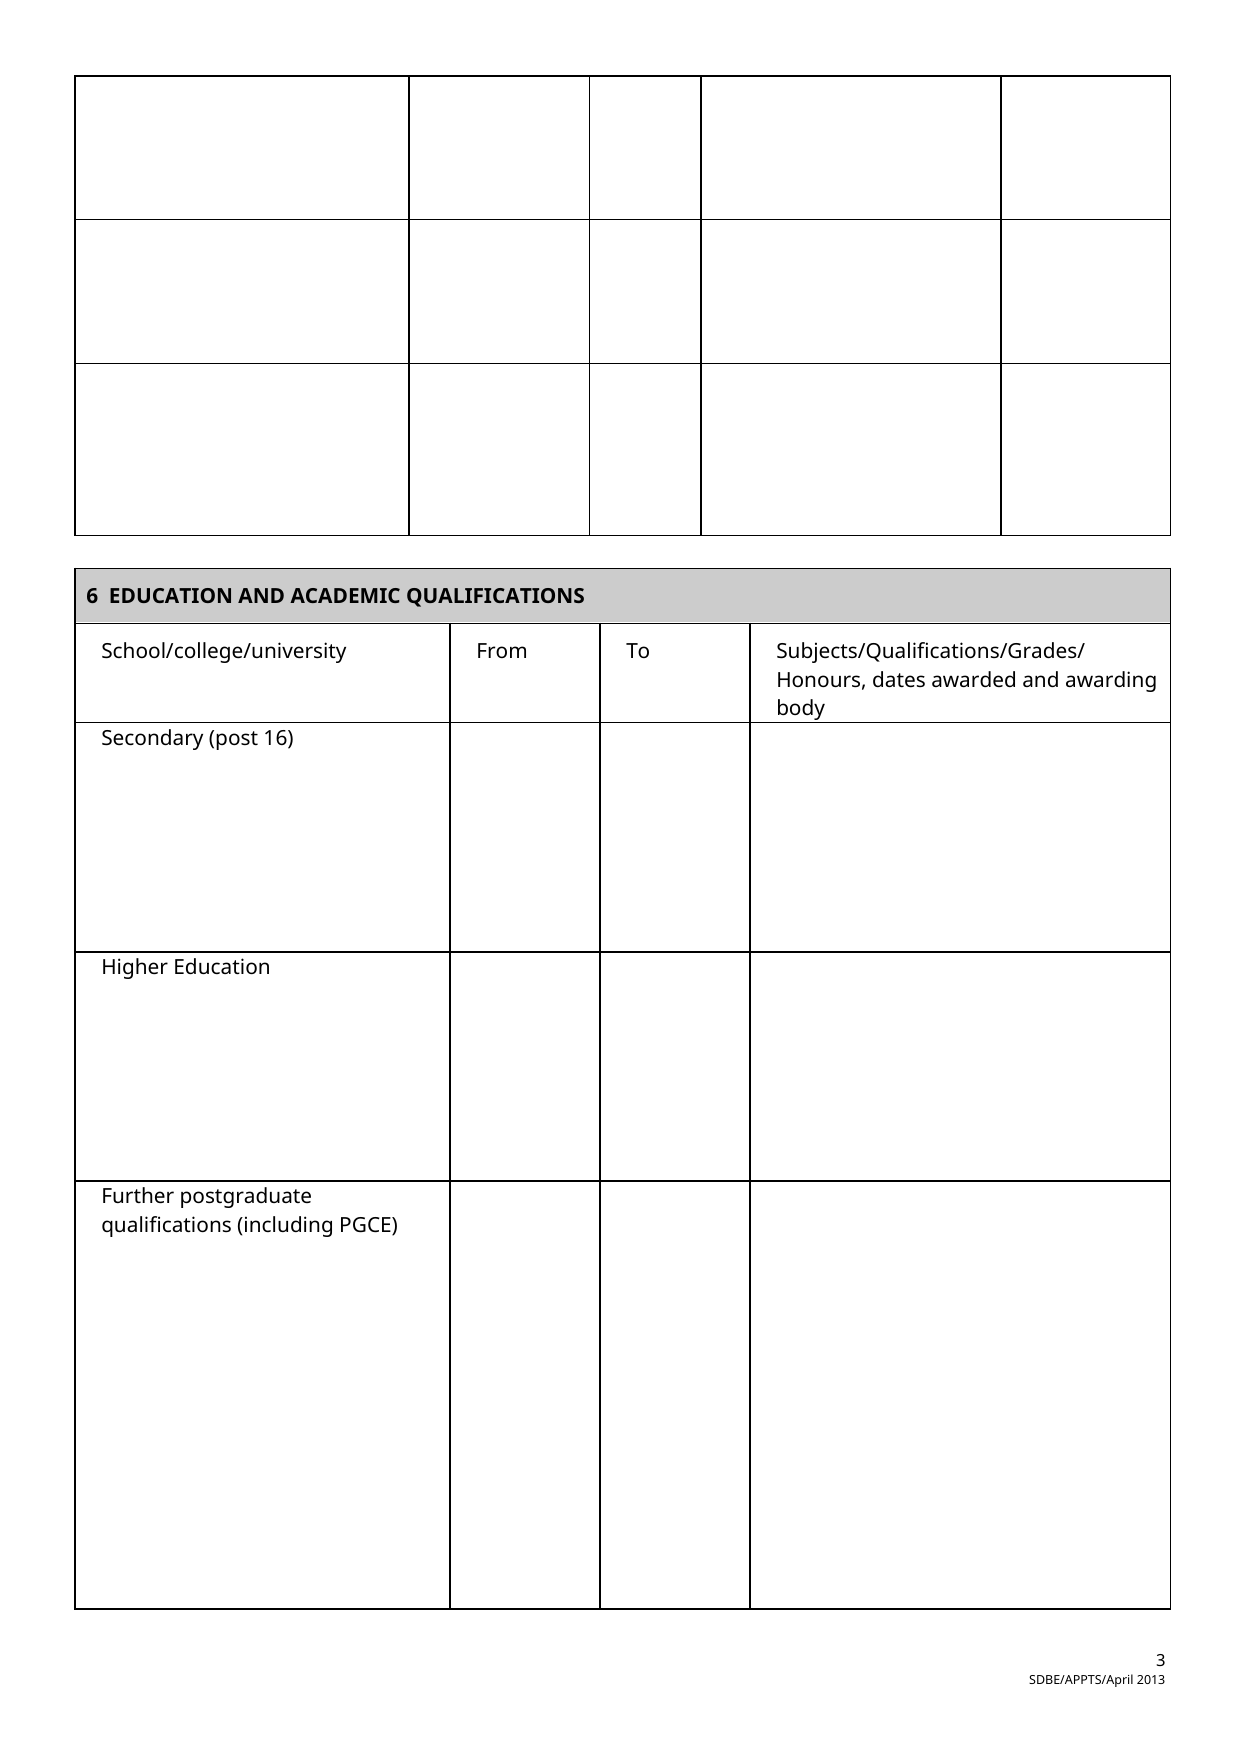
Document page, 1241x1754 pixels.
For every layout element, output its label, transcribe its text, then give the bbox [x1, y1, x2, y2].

table_cell Further postgraduate qualifications (including PGCE) [76, 1182, 449, 1608]
table_cell [410, 77, 589, 219]
table_cell [751, 723, 1170, 951]
table_cell [590, 364, 700, 535]
table_cell [751, 953, 1170, 1180]
table_cell [601, 953, 749, 1180]
table_cell [1002, 77, 1170, 219]
table_cell To [601, 624, 749, 722]
table_cell [590, 220, 700, 362]
table_cell [451, 1182, 599, 1608]
table_cell Subjects/Qualifications/Grades/Honours, dates awarded and awarding body [751, 624, 1170, 722]
table_cell [702, 220, 1000, 362]
table_header 6 EDUCATION AND ACADEMIC QUALIFICATIONS [76, 569, 1170, 622]
table_cell [1002, 364, 1170, 535]
table_cell [76, 364, 408, 535]
table_cell School/college/university [76, 624, 449, 722]
table_cell [76, 77, 408, 219]
table_cell [702, 77, 1000, 219]
table_cell [451, 723, 599, 951]
table_cell Higher Education [76, 953, 449, 1180]
table_cell Secondary (post 16) [76, 723, 449, 951]
table_cell [601, 723, 749, 951]
table_cell [76, 220, 408, 362]
table_cell [590, 77, 700, 219]
table_cell [601, 1182, 749, 1608]
table_cell [410, 364, 589, 535]
table_cell [451, 953, 599, 1180]
table_cell [702, 364, 1000, 535]
table_cell [1002, 220, 1170, 362]
table_cell From [451, 624, 599, 722]
table_cell [751, 1182, 1170, 1608]
table_cell [410, 220, 589, 362]
